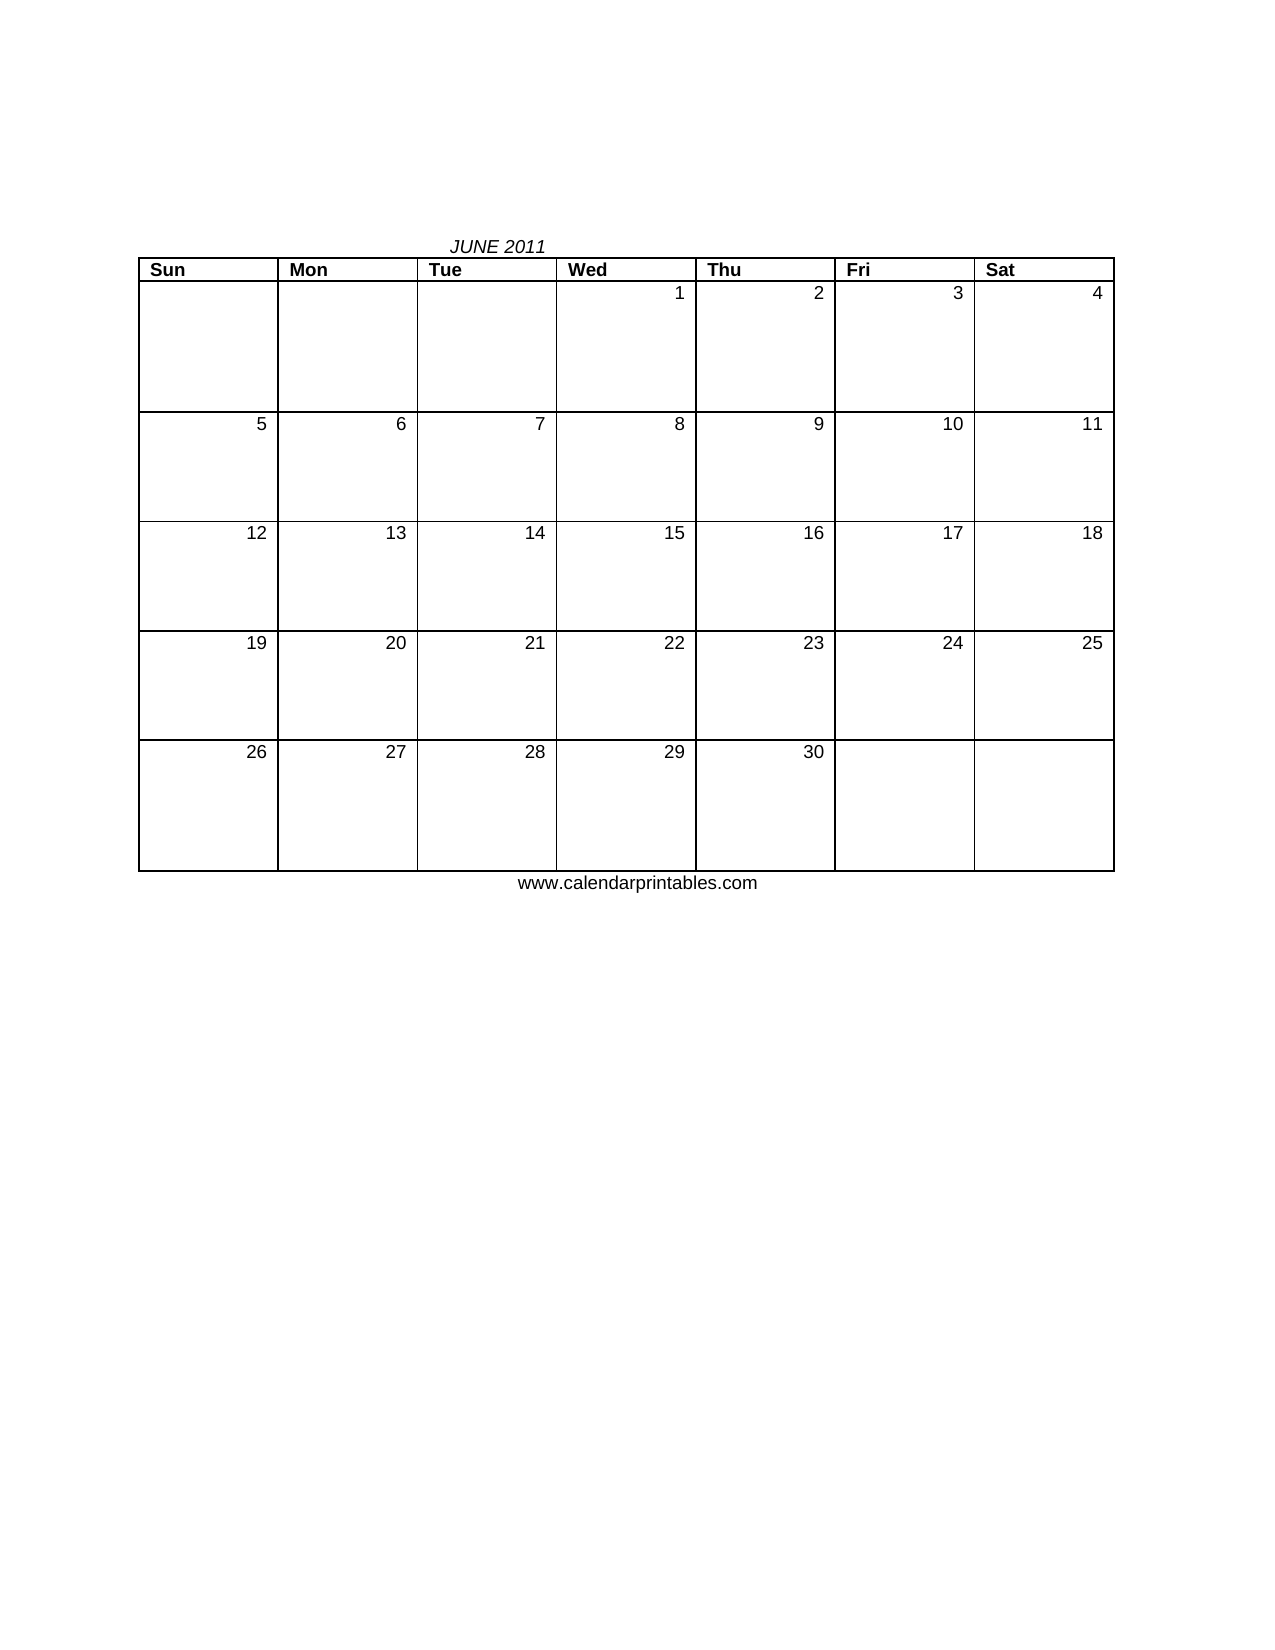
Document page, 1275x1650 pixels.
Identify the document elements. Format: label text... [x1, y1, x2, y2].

table_cell [140, 282, 277, 411]
table_cell 29 [557, 741, 695, 870]
table_cell 10 [836, 413, 974, 521]
table_cell 17 [836, 522, 974, 630]
table_cell 15 [557, 522, 695, 630]
table_cell 16 [697, 522, 834, 630]
table_header Thu [697, 259, 834, 280]
table_cell 22 [557, 632, 695, 739]
table_header Sat [975, 259, 1113, 280]
table_cell 21 [418, 632, 556, 739]
table_header Sun [140, 259, 277, 280]
table_cell 27 [279, 741, 417, 870]
table_cell 7 [418, 413, 556, 521]
table_cell 3 [836, 282, 974, 411]
table_cell [975, 741, 1113, 870]
table_cell 25 [975, 632, 1113, 739]
table_cell 30 [697, 741, 834, 870]
table_cell 14 [418, 522, 556, 630]
table_cell 9 [697, 413, 834, 521]
table_cell 5 [140, 413, 277, 521]
table_cell 6 [279, 413, 417, 521]
table_header Tue [418, 259, 556, 280]
table_cell 1 [557, 282, 695, 411]
table_cell 18 [975, 522, 1113, 630]
table_cell 2 [697, 282, 834, 411]
table_cell 28 [418, 741, 556, 870]
table_cell [279, 282, 417, 411]
table_header Fri [836, 259, 974, 280]
text www.calendarprintables.com [150, 872, 1125, 893]
table_cell [836, 741, 974, 870]
table_cell 24 [836, 632, 974, 739]
table_cell 12 [140, 522, 277, 630]
table_cell 8 [557, 413, 695, 521]
table_cell [418, 282, 556, 411]
table_header Wed [557, 259, 695, 280]
table_cell 26 [140, 741, 277, 870]
table_cell 4 [975, 282, 1113, 411]
table_cell 11 [975, 413, 1113, 521]
table_header Mon [279, 259, 417, 280]
table_cell 19 [140, 632, 277, 739]
table_cell 13 [279, 522, 417, 630]
table_cell 20 [279, 632, 417, 739]
subtitle June 2011 [150, 236, 1125, 257]
table_cell 23 [697, 632, 834, 739]
